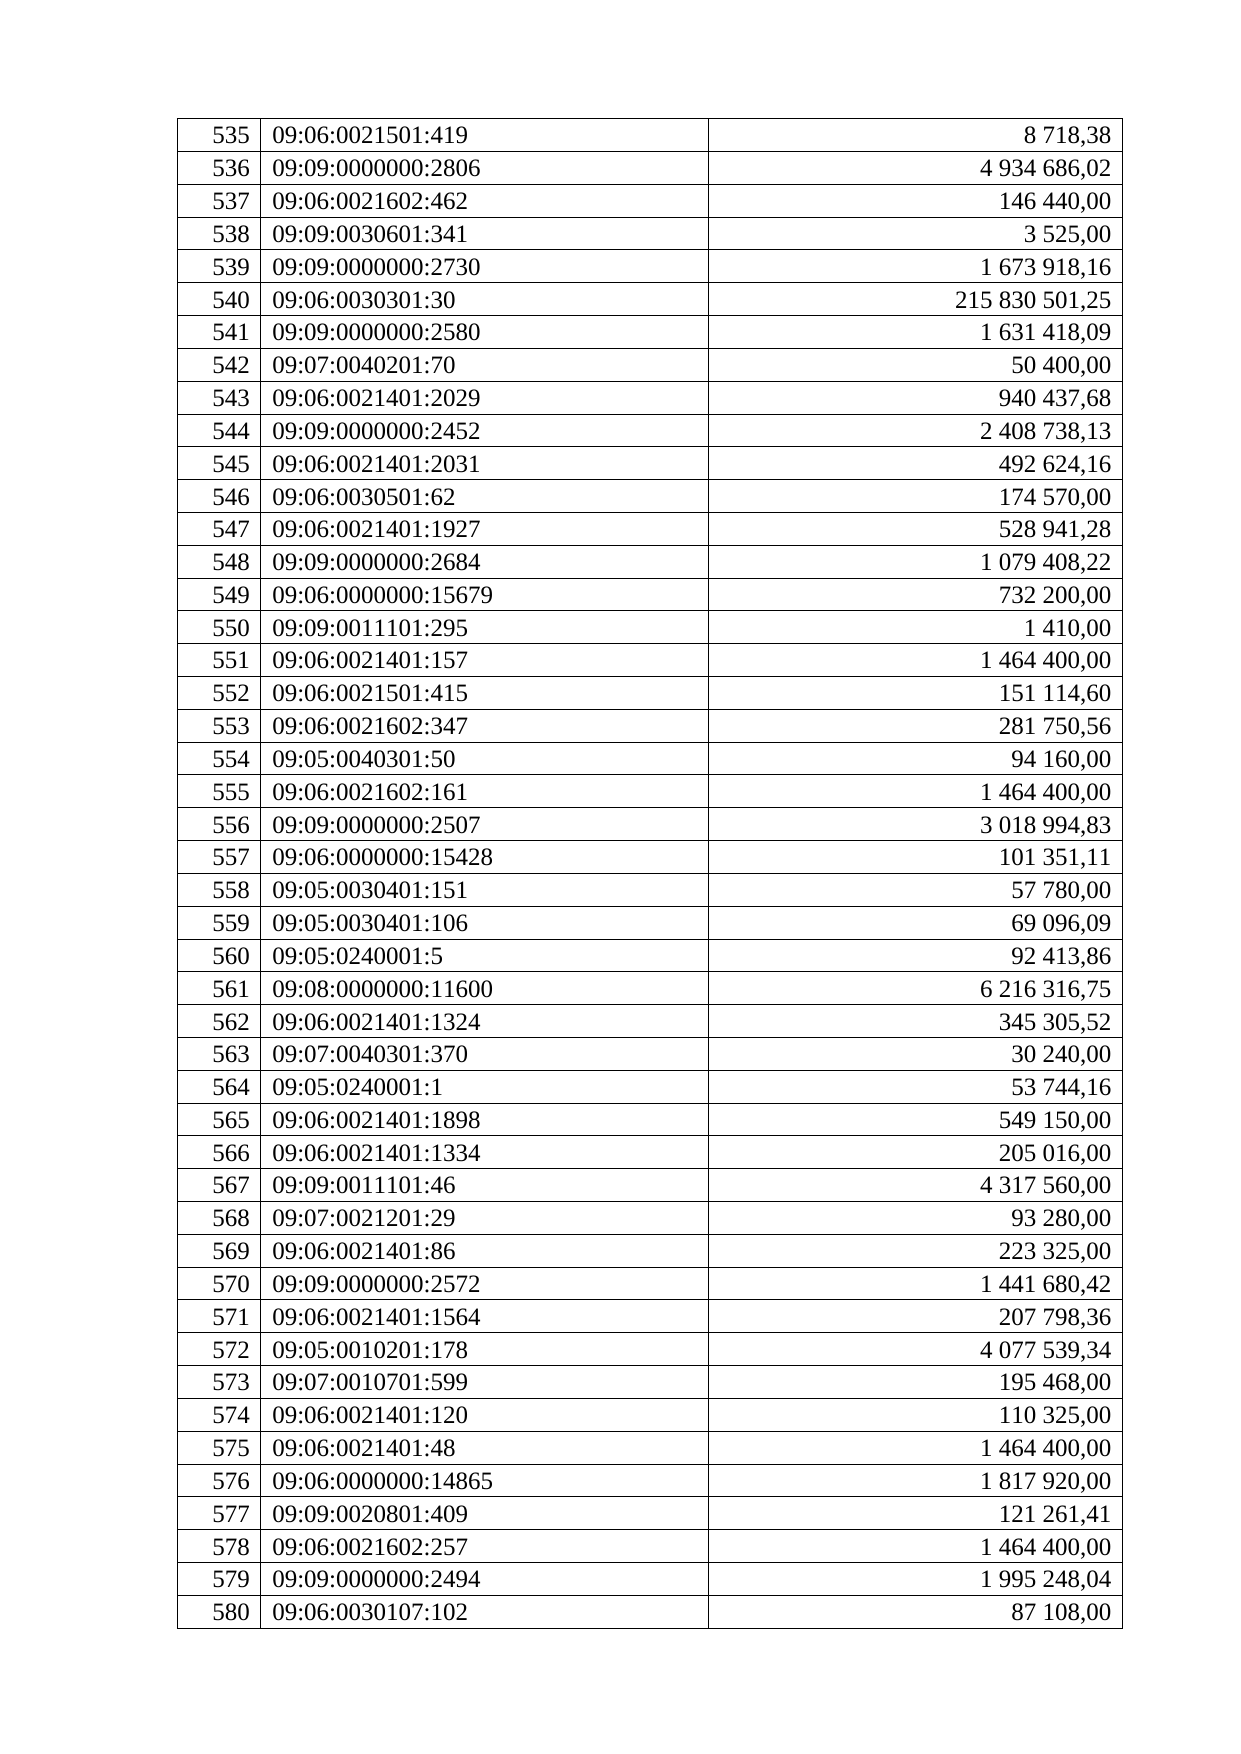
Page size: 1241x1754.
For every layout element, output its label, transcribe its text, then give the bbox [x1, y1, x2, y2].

table_cell 09:09:0011101:46 [261, 1169, 708, 1201]
table_cell 110 325,00 [709, 1399, 1122, 1431]
table_cell 09:06:0021401:120 [261, 1399, 708, 1431]
table_cell 09:05:0240001:1 [261, 1071, 708, 1102]
table_cell 548 [178, 546, 260, 577]
table_cell 1 464 400,00 [709, 1432, 1122, 1463]
table_cell 09:06:0021401:157 [261, 644, 708, 676]
table_cell 577 [178, 1497, 260, 1529]
table_cell 538 [178, 218, 260, 249]
table_cell 09:06:0021401:2031 [261, 447, 708, 479]
table_cell 576 [178, 1465, 260, 1496]
table_cell 09:06:0021602:462 [261, 185, 708, 217]
table_cell 565 [178, 1104, 260, 1135]
table_cell 57 780,00 [709, 874, 1122, 906]
table_cell 09:09:0000000:2580 [261, 316, 708, 348]
table_cell 09:09:0000000:2730 [261, 250, 708, 282]
table_cell 09:07:0010701:599 [261, 1366, 708, 1398]
table_cell 1 673 918,16 [709, 250, 1122, 282]
table_cell 569 [178, 1235, 260, 1267]
table_cell 09:05:0040301:50 [261, 743, 708, 774]
table_cell 207 798,36 [709, 1300, 1122, 1332]
table_cell 09:09:0011101:295 [261, 611, 708, 643]
table_cell 562 [178, 1005, 260, 1037]
table_cell 09:05:0030401:151 [261, 874, 708, 906]
table_cell 573 [178, 1366, 260, 1398]
table_cell 151 114,60 [709, 677, 1122, 709]
table_cell 568 [178, 1202, 260, 1234]
table_cell 93 280,00 [709, 1202, 1122, 1234]
table_cell 528 941,28 [709, 513, 1122, 545]
table_cell 492 624,16 [709, 447, 1122, 479]
table_cell 30 240,00 [709, 1038, 1122, 1070]
table_cell 09:09:0000000:2452 [261, 415, 708, 446]
table_cell 546 [178, 480, 260, 512]
table_cell 537 [178, 185, 260, 217]
table_cell 542 [178, 349, 260, 381]
table_cell 560 [178, 940, 260, 971]
table_cell 578 [178, 1530, 260, 1562]
table_cell 557 [178, 841, 260, 873]
table_cell 09:06:0021401:86 [261, 1235, 708, 1267]
table_cell 94 160,00 [709, 743, 1122, 774]
table_cell 09:05:0030401:106 [261, 907, 708, 938]
table_cell 215 830 501,25 [709, 283, 1122, 315]
table_cell 547 [178, 513, 260, 545]
table_cell 09:07:0021201:29 [261, 1202, 708, 1234]
table_cell 555 [178, 775, 260, 807]
table_cell 541 [178, 316, 260, 348]
table_cell 101 351,11 [709, 841, 1122, 873]
table_cell 545 [178, 447, 260, 479]
table_cell 558 [178, 874, 260, 906]
table_cell 87 108,00 [709, 1596, 1122, 1627]
table_cell 549 [178, 579, 260, 610]
table_cell 69 096,09 [709, 907, 1122, 938]
table_cell 09:06:0021401:1898 [261, 1104, 708, 1135]
table_cell 195 468,00 [709, 1366, 1122, 1398]
table_cell 1 079 408,22 [709, 546, 1122, 577]
table_cell 09:06:0000000:15428 [261, 841, 708, 873]
table_cell 174 570,00 [709, 480, 1122, 512]
table_cell 574 [178, 1399, 260, 1431]
table_cell 09:06:0021401:1324 [261, 1005, 708, 1037]
table_cell 544 [178, 415, 260, 446]
table_cell 09:09:0030601:341 [261, 218, 708, 249]
table_cell 09:06:0021602:161 [261, 775, 708, 807]
table_cell 575 [178, 1432, 260, 1463]
table_cell 09:06:0030107:102 [261, 1596, 708, 1627]
table_cell 1 464 400,00 [709, 1530, 1122, 1562]
table_cell 09:09:0000000:2684 [261, 546, 708, 577]
table_cell 223 325,00 [709, 1235, 1122, 1267]
table_cell 3 018 994,83 [709, 808, 1122, 840]
table_cell 92 413,86 [709, 940, 1122, 971]
table_cell 1 817 920,00 [709, 1465, 1122, 1496]
table_cell 570 [178, 1268, 260, 1299]
table_cell 559 [178, 907, 260, 938]
table_cell 09:06:0021501:415 [261, 677, 708, 709]
table_cell 09:06:0021401:1564 [261, 1300, 708, 1332]
table_cell 540 [178, 283, 260, 315]
table_cell 580 [178, 1596, 260, 1627]
table_cell 09:06:0021602:347 [261, 710, 708, 742]
table_cell 345 305,52 [709, 1005, 1122, 1037]
table_cell 535 [178, 119, 260, 151]
table_cell 549 150,00 [709, 1104, 1122, 1135]
table_cell 567 [178, 1169, 260, 1201]
table_cell 8 718,38 [709, 119, 1122, 151]
table_cell 09:08:0000000:11600 [261, 972, 708, 1004]
table_cell 09:06:0030501:62 [261, 480, 708, 512]
table_cell 571 [178, 1300, 260, 1332]
table_cell 281 750,56 [709, 710, 1122, 742]
table_cell 1 464 400,00 [709, 644, 1122, 676]
table_cell 553 [178, 710, 260, 742]
table_cell 550 [178, 611, 260, 643]
table_cell 146 440,00 [709, 185, 1122, 217]
table_cell 554 [178, 743, 260, 774]
table_cell 09:07:0040301:370 [261, 1038, 708, 1070]
table_cell 732 200,00 [709, 579, 1122, 610]
table_cell 556 [178, 808, 260, 840]
table_cell 09:06:0021401:48 [261, 1432, 708, 1463]
table_cell 572 [178, 1333, 260, 1365]
table_cell 1 464 400,00 [709, 775, 1122, 807]
table_cell 566 [178, 1136, 260, 1168]
table_cell 536 [178, 152, 260, 184]
table_cell 09:06:0030301:30 [261, 283, 708, 315]
table_cell 09:06:0021401:1334 [261, 1136, 708, 1168]
table_cell 1 410,00 [709, 611, 1122, 643]
table_cell 09:09:0020801:409 [261, 1497, 708, 1529]
table_cell 09:09:0000000:2507 [261, 808, 708, 840]
table_cell 205 016,00 [709, 1136, 1122, 1168]
table_cell 09:07:0040201:70 [261, 349, 708, 381]
table_cell 3 525,00 [709, 218, 1122, 249]
table_cell 564 [178, 1071, 260, 1102]
table_cell 09:06:0021401:1927 [261, 513, 708, 545]
table_cell 543 [178, 382, 260, 413]
table_cell 1 995 248,04 [709, 1563, 1122, 1595]
table_cell 09:06:0021602:257 [261, 1530, 708, 1562]
table_cell 579 [178, 1563, 260, 1595]
table_cell 561 [178, 972, 260, 1004]
table_cell 539 [178, 250, 260, 282]
table_cell 09:06:0000000:15679 [261, 579, 708, 610]
table_cell 09:09:0000000:2572 [261, 1268, 708, 1299]
table_cell 6 216 316,75 [709, 972, 1122, 1004]
table_cell 09:09:0000000:2494 [261, 1563, 708, 1595]
table_cell 09:06:0000000:14865 [261, 1465, 708, 1496]
table_cell 09:06:0021501:419 [261, 119, 708, 151]
table_cell 09:09:0000000:2806 [261, 152, 708, 184]
table_cell 2 408 738,13 [709, 415, 1122, 446]
table_cell 09:06:0021401:2029 [261, 382, 708, 413]
table_cell 09:05:0240001:5 [261, 940, 708, 971]
table_cell 4 317 560,00 [709, 1169, 1122, 1201]
table_cell 4 077 539,34 [709, 1333, 1122, 1365]
table_cell 563 [178, 1038, 260, 1070]
table_cell 53 744,16 [709, 1071, 1122, 1102]
table_cell 1 631 418,09 [709, 316, 1122, 348]
table_cell 50 400,00 [709, 349, 1122, 381]
table_cell 09:05:0010201:178 [261, 1333, 708, 1365]
table_cell 940 437,68 [709, 382, 1122, 413]
table_cell 551 [178, 644, 260, 676]
table_cell 121 261,41 [709, 1497, 1122, 1529]
table_cell 1 441 680,42 [709, 1268, 1122, 1299]
table_cell 552 [178, 677, 260, 709]
table_cell 4 934 686,02 [709, 152, 1122, 184]
